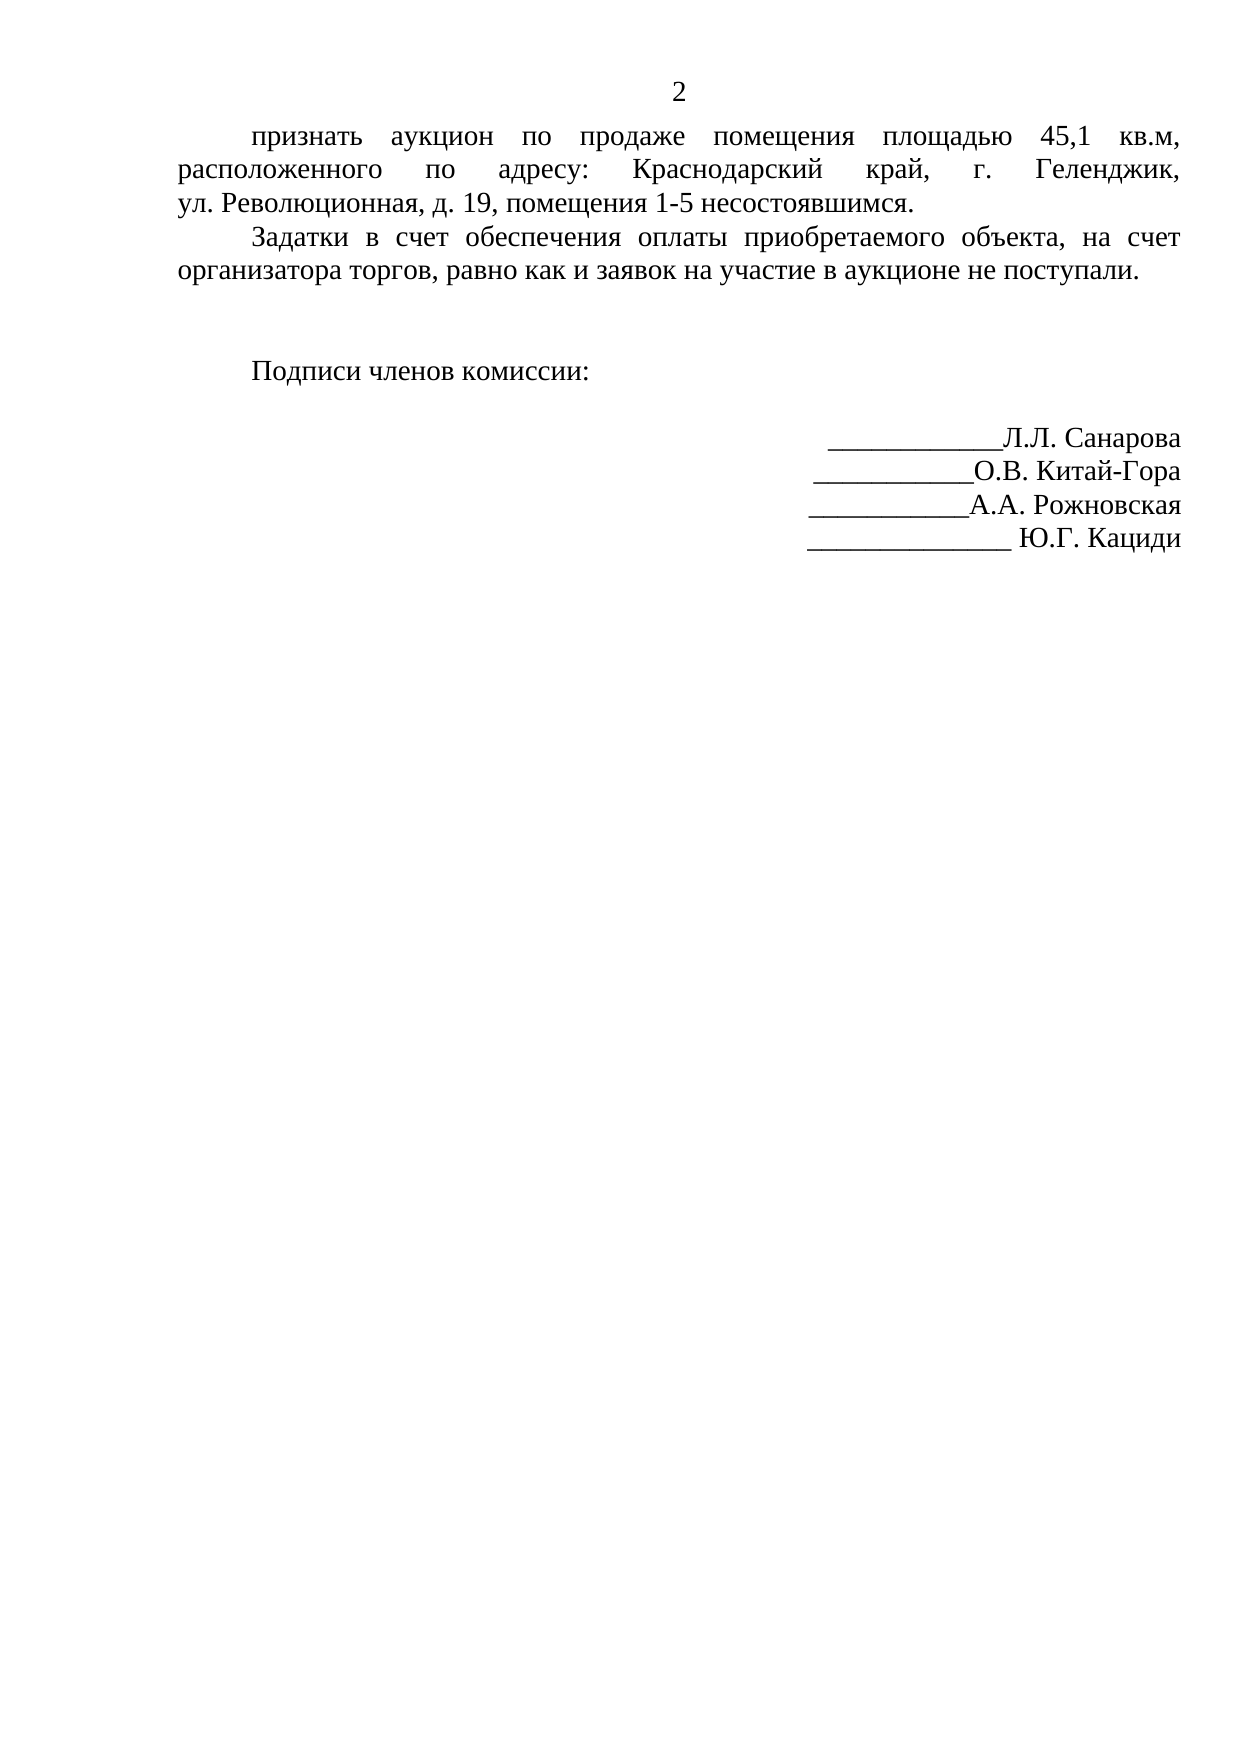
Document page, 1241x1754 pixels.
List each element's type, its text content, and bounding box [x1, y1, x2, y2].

text ___________О.В. Китай-Гора [177, 453, 1181, 487]
list Подписи членов комиссии: [177, 353, 1181, 386]
text ______________ Ю.Г. Кациди [177, 521, 1181, 554]
text ____________Л.Л. Санарова [177, 420, 1181, 453]
text признать аукцион по продаже помещения площадью 45,1 кв.м, расположенного по адресу: Краснодарский край, г. Геленджик, ул. Революционная, д. 19, помещения 1-5 несостоявшимся. [177, 118, 1181, 219]
text ___________А.А. Рожновская [177, 487, 1181, 521]
text Задатки в счет обеспечения оплаты приобретаемого объекта, на счет организатора торгов, равно как и заявок на участие в аукционе не поступали. [177, 219, 1181, 286]
